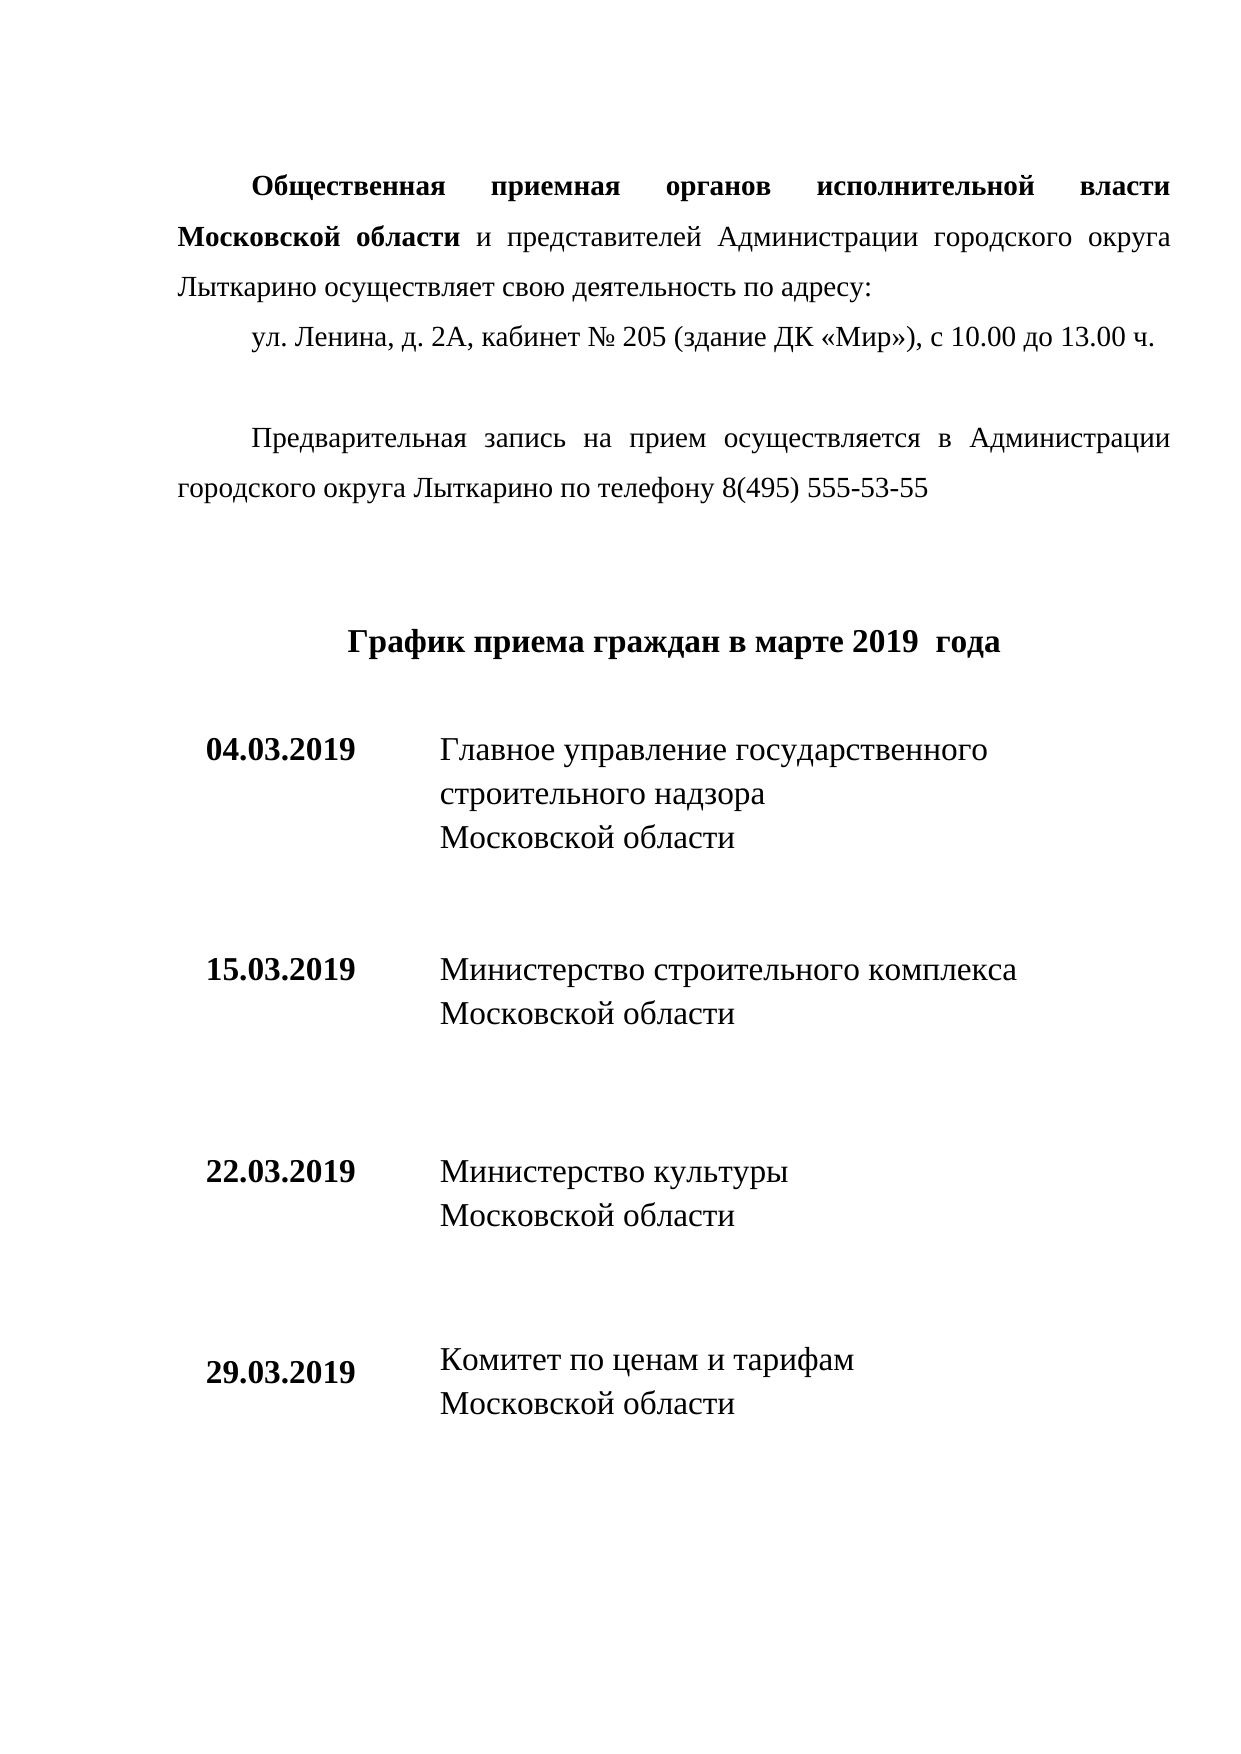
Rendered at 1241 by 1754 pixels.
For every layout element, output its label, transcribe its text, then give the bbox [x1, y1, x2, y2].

table_cell 22.03.2019 [0, 1036, 428, 1238]
table_cell Министерство культуры Московской области [428, 1036, 1240, 1238]
table_header 04.03.2019 [0, 729, 428, 949]
text Предварительная запись на прием осуществляется в Администрации городского округа Лыткарино по телефону 8(495) 555-53-55 [177, 420, 1171, 504]
table_cell Министерство строительного комплекса Московской области [428, 949, 1240, 1036]
table_cell Комитет по ценам и тарифам Московской области [428, 1238, 1240, 1563]
text Общественная приемная органов исполнительной власти Московской области и представителей Администрации городского округа Лыткарино осуществляет свою деятельность по адресу: [177, 168, 1171, 303]
table_cell 15.03.2019 [0, 949, 428, 1036]
text ул. Ленина, д. 2А, кабинет № 205 (здание ДК «Мир»), с 10.00 до 13.00 ч. [177, 319, 1171, 353]
table_cell 29.03.2019 [0, 1238, 428, 1563]
table_header Главное управление государственного строительного надзора Московской области [428, 729, 1240, 949]
text График приема граждан в марте 2019 года [177, 621, 1171, 659]
